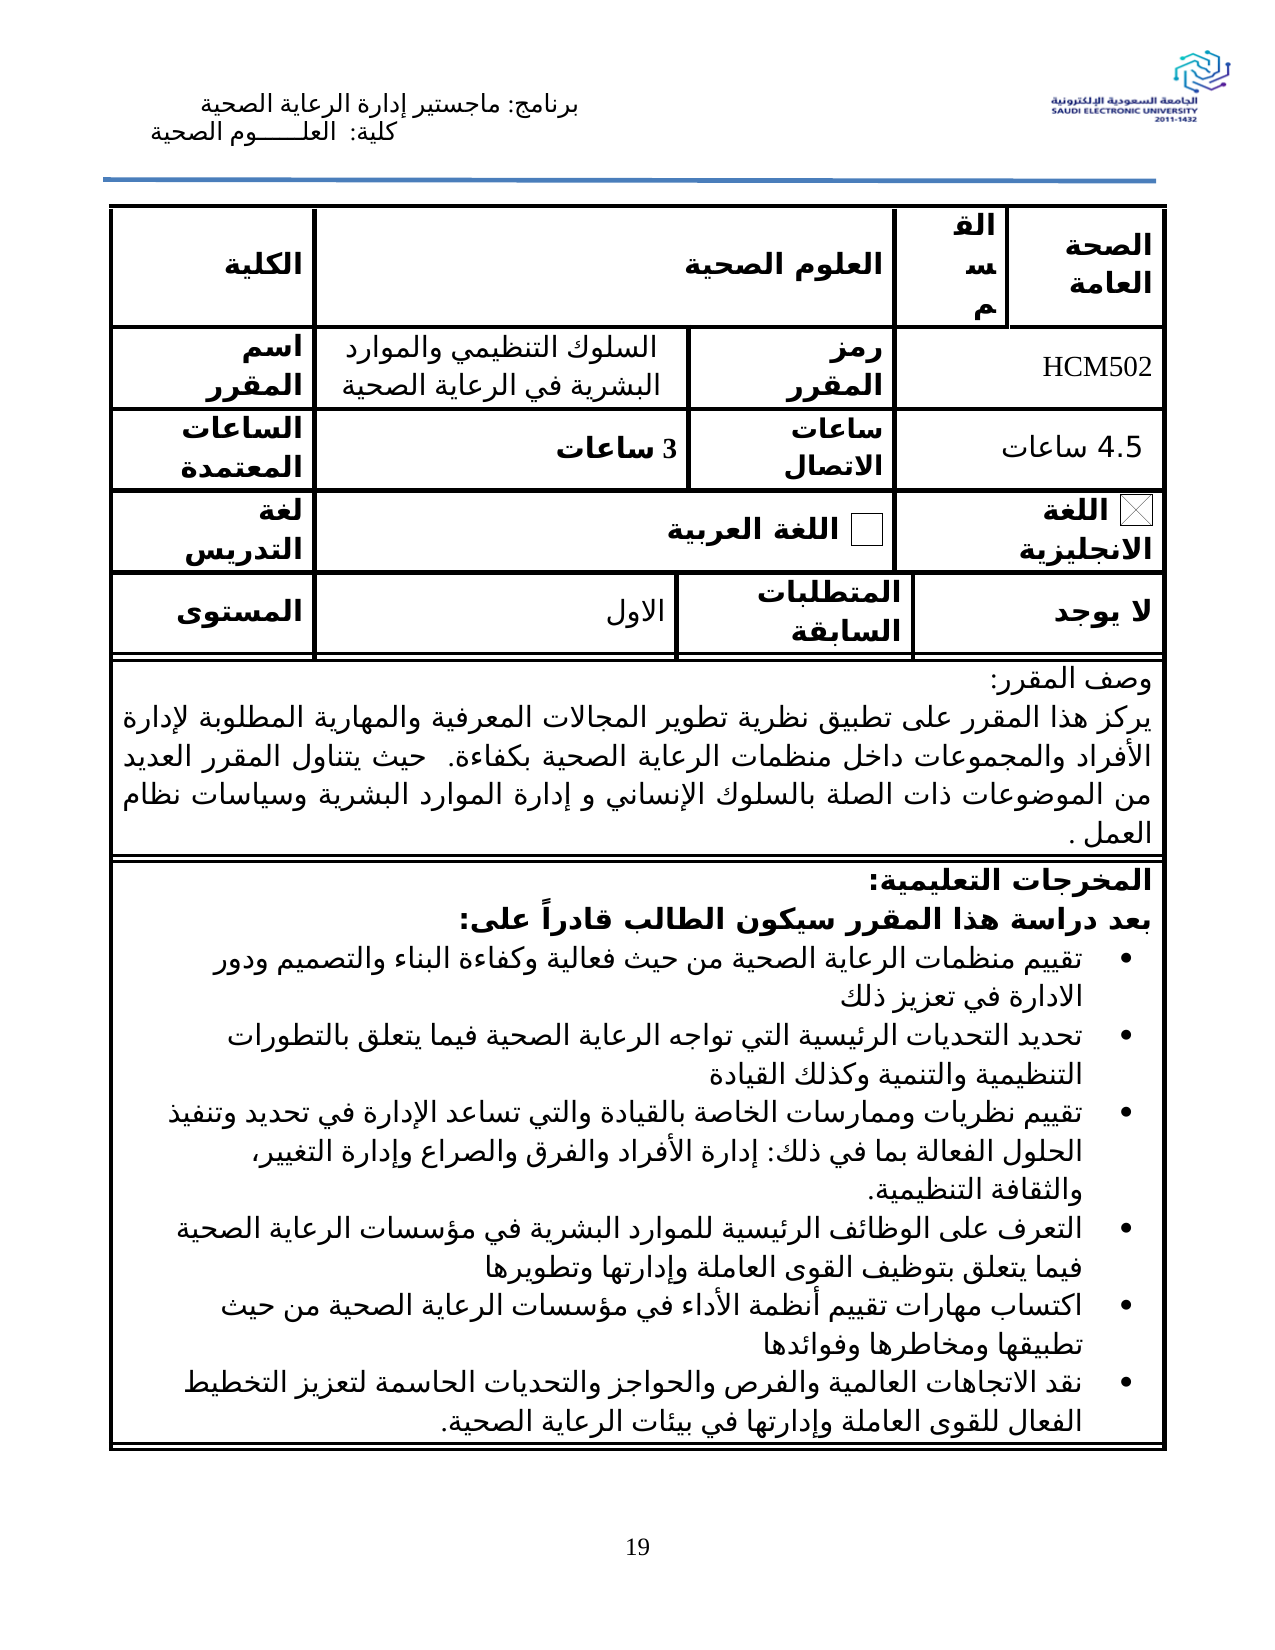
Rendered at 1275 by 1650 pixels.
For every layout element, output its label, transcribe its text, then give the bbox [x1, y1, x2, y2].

table_cell الساعات المعتمدة [113, 411, 312, 488]
table_cell الصحة العامة [1009, 208, 1164, 324]
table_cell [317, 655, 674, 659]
table_cell الاول [317, 575, 674, 652]
table_cell HCM502 [897, 326, 1162, 406]
table_cell السلوك التنظيمي والموارد البشرية في الرعاية الصحية [317, 329, 686, 406]
table_cell 4.5 ساعات [897, 411, 1162, 488]
table_cell رمز المقرر [691, 329, 892, 406]
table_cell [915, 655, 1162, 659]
table_cell الكلية [113, 208, 314, 324]
table_cell اللغة الانجليزية [897, 493, 1162, 570]
table_cell القسم [897, 208, 1005, 324]
table_cell المخرجات التعليمية: بعد دراسة هذا المقرر سيكون الطالب قادراً على: تقييم منظمات الرعاية الصحية من حيث فعالية وكفاءة البناء والتصميم ودور الادارة في تعزيز ذلك تحديد التحديات الرئيسية التي تواجه الرعاية الصحية فيما يتعلق بالتطورات التنظيمية والتنمية وكذلك القيادة تقييم نظريات وممارسات الخاصة بالقيادة والتي تساعد الإدارة في تحديد وتنفيذ الحلول الفعالة بما في ذلك: إدارة الأفراد والفرق والصراع وإدارة التغيير، والثقافة التنظيمية. التعرف على الوظائف الرئيسية للموارد البشرية في مؤسسات الرعاية الصحية فيما يتعلق بتوظيف القوى العاملة وإدارتها وتطويرها اكتساب مهارات تقييم أنظمة الأداء في مؤسسات الرعاية الصحية من حيث تطبيقها ومخاطرها وفوائدها نقد الاتجاهات العالمية والفرص والحواجز والتحديات الحاسمة لتعزيز التخطيط الفعال للقوى العاملة وإدارتها في بيئات الرعاية الصحية. [113, 863, 1162, 1442]
table_cell المستوى [113, 575, 312, 652]
table_cell 3 ساعات [317, 411, 686, 488]
table_cell ساعات الاتصال [691, 411, 892, 488]
table_cell اللغة العربية [317, 493, 892, 570]
table_cell وصف المقرر: يركز هذا المقرر على تطبيق نظرية تطوير المجالات المعرفية والمهارية المطلوبة لإدارة الأفراد والمجموعات داخل منظمات الرعاية الصحية بكفاءة. حيث يتناول المقرر العديد من الموضوعات ذات الصلة بالسلوك الإنساني و إدارة الموارد البشرية وسياسات نظام العمل . [113, 662, 1162, 854]
table_cell لا يوجد [915, 575, 1162, 652]
table_cell المتطلبات السابقة [679, 575, 911, 652]
picture [1040, 43, 1238, 133]
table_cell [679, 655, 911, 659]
table_cell العلوم الصحية [317, 208, 894, 324]
table_cell اسم المقرر [113, 329, 312, 406]
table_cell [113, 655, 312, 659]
table_cell لغة التدريس [113, 493, 312, 570]
